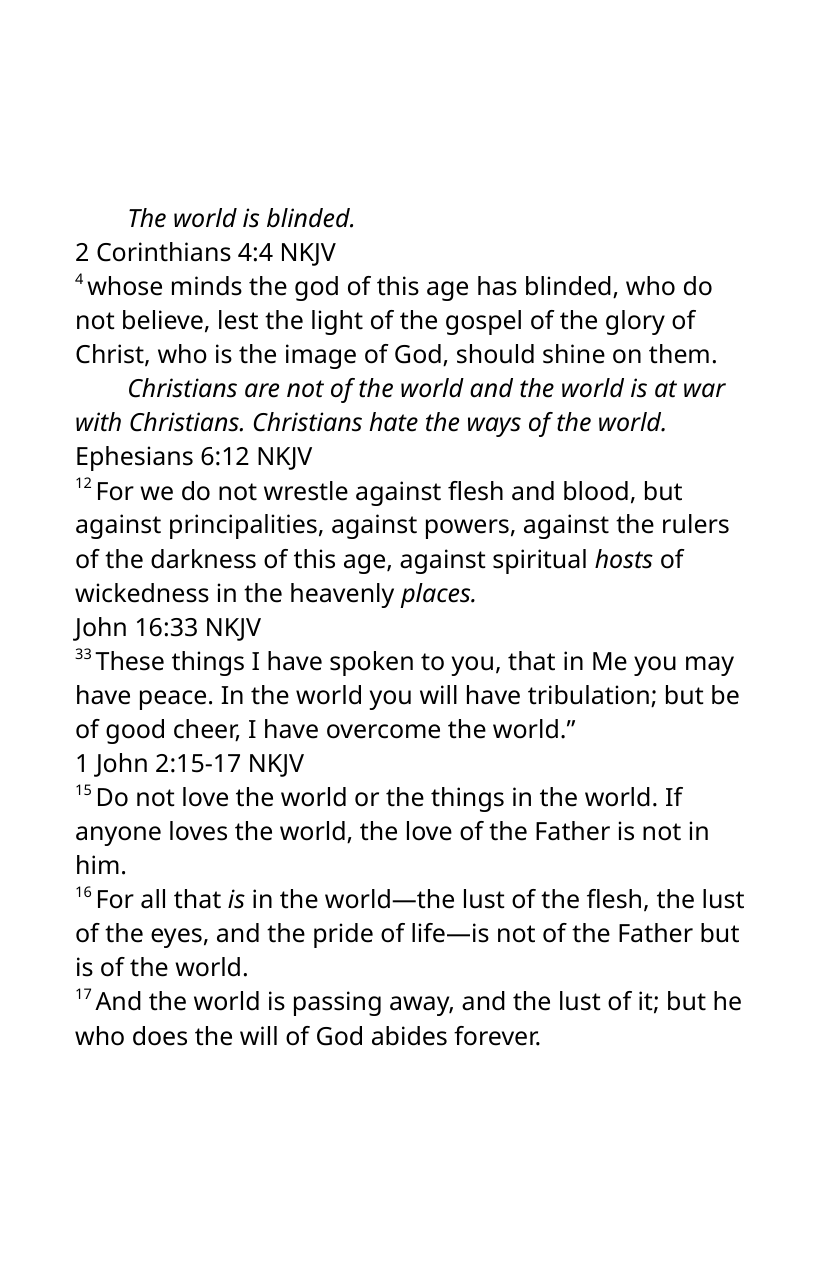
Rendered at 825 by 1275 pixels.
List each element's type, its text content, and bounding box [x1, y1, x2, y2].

subtitle The world is blinded. [75, 201, 750, 235]
subtitle 12 For we do not wrestle against flesh and blood, but against principalities, against powers, against the rulers of the darkness of this age, against spiritual hosts of wickedness in the heavenly places. [75, 473, 750, 609]
subtitle 33 These things I have spoken to you, that in Me you may have peace. In the world you will have tribulation; but be of good cheer, I have overcome the world.” [75, 643, 750, 746]
subtitle 15 Do not love the world or the things in the world. If anyone loves the world, the love of the Father is not in him. [75, 780, 750, 882]
subtitle Ephesians 6:12 NKJV [75, 439, 750, 473]
subtitle 17 And the world is passing away, and the lust of it; but he who does the will of God abides forever. [75, 984, 750, 1052]
subtitle John 16:33 NKJV [75, 609, 750, 643]
subtitle 16 For all that is in the world—the lust of the flesh, the lust of the eyes, and the pride of life—is not of the Father but is of the world. [75, 882, 750, 984]
subtitle 1 John 2:15-17 NKJV [75, 746, 750, 780]
subtitle 2 Corinthians 4:4 NKJV [75, 235, 750, 269]
subtitle Christians are not of the world and the world is at war with Christians. Christians hate the ways of the world. [75, 371, 750, 439]
subtitle 4 whose minds the god of this age has blinded, who do not believe, lest the light of the gospel of the glory of Christ, who is the image of God, should shine on them. [75, 269, 750, 371]
